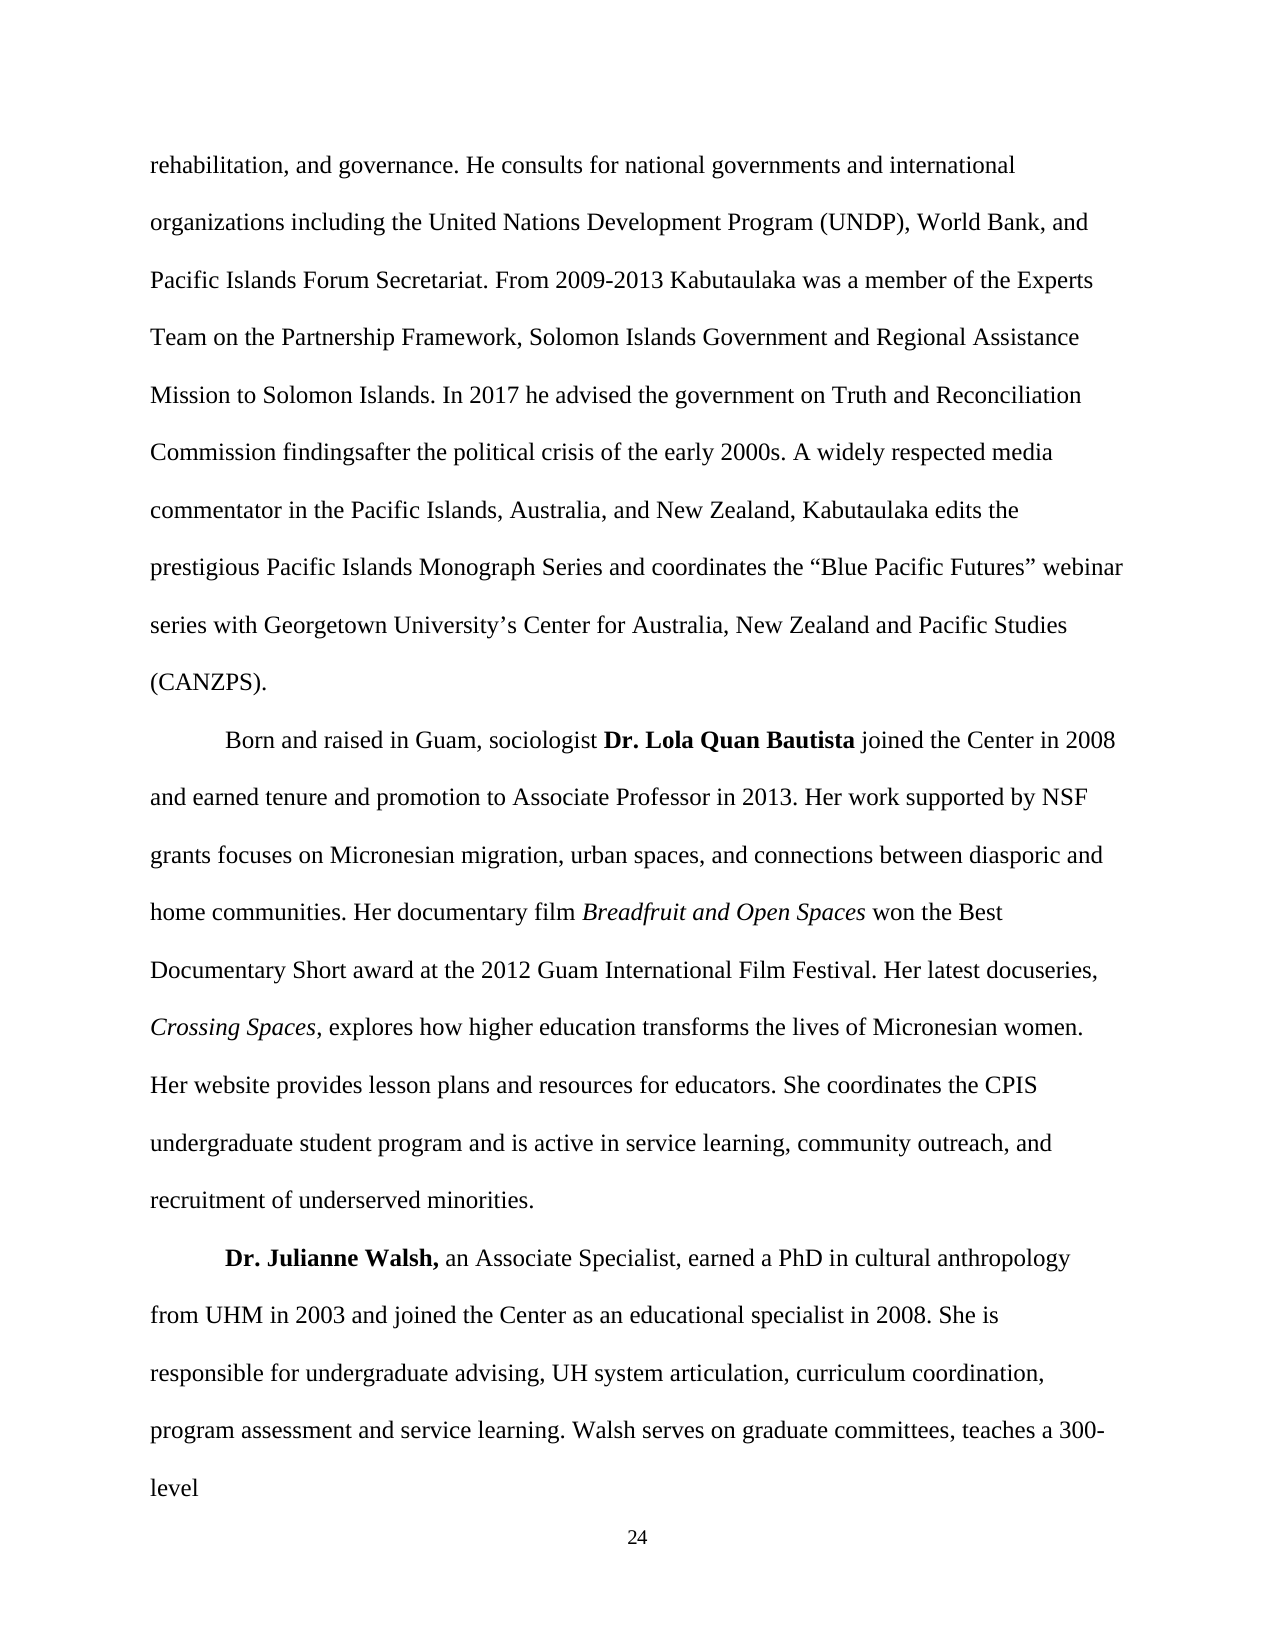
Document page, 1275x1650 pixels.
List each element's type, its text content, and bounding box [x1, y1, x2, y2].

text Dr. Julianne Walsh, an Associate Specialist, earned a PhD in cultural anthropology from UHM in 2003 and joined the Center as an educational specialist in 2008. She is responsible for undergraduate advising, UH system articulation, curriculum coordination, program assessment and service learning. Walsh serves on graduate committees, teaches a 300-level [150, 1243, 1118, 1501]
text rehabilitation, and governance. He consults for national governments and international organizations including the United Nations Development Program (UNDP), World Bank, and Pacific Islands Forum Secretariat. From 2009-2013 Kabutaulaka was a member of the Experts Team on the Partnership Framework, Solomon Islands Government and Regional Assistance Mission to Solomon Islands. In 2017 he advised the government on Truth and Reconciliation Commission findingsafter the political crisis of the early 2000s. A widely respected media commentator in the Pacific Islands, Australia, and New Zealand, Kabutaulaka edits the prestigious Pacific Islands Monograph Series and coordinates the “Blue Pacific Futures” webinar series with Georgetown University’s Center for Australia, New Zealand and Pacific Studies (CANZPS). [150, 150, 1124, 696]
text Born and raised in Guam, sociologist Dr. Lola Quan Bautista joined the Center in 2008 and earned tenure and promotion to Associate Professor in 2013. Her work supported by NSF grants focuses on Micronesian migration, urban spaces, and connections between diasporic and home communities. Her documentary film Breadfruit and Open Spaces won the Best Documentary Short award at the 2012 Guam International Film Festival. Her latest docuseries, Crossing Spaces, explores how higher education transforms the lives of Micronesian women. [150, 725, 1121, 1041]
text Her website provides lesson plans and resources for educators. She coordinates the CPIS undergraduate student program and is active in service learning, community outreach, and recruitment of underserved minorities. [150, 1070, 1121, 1214]
